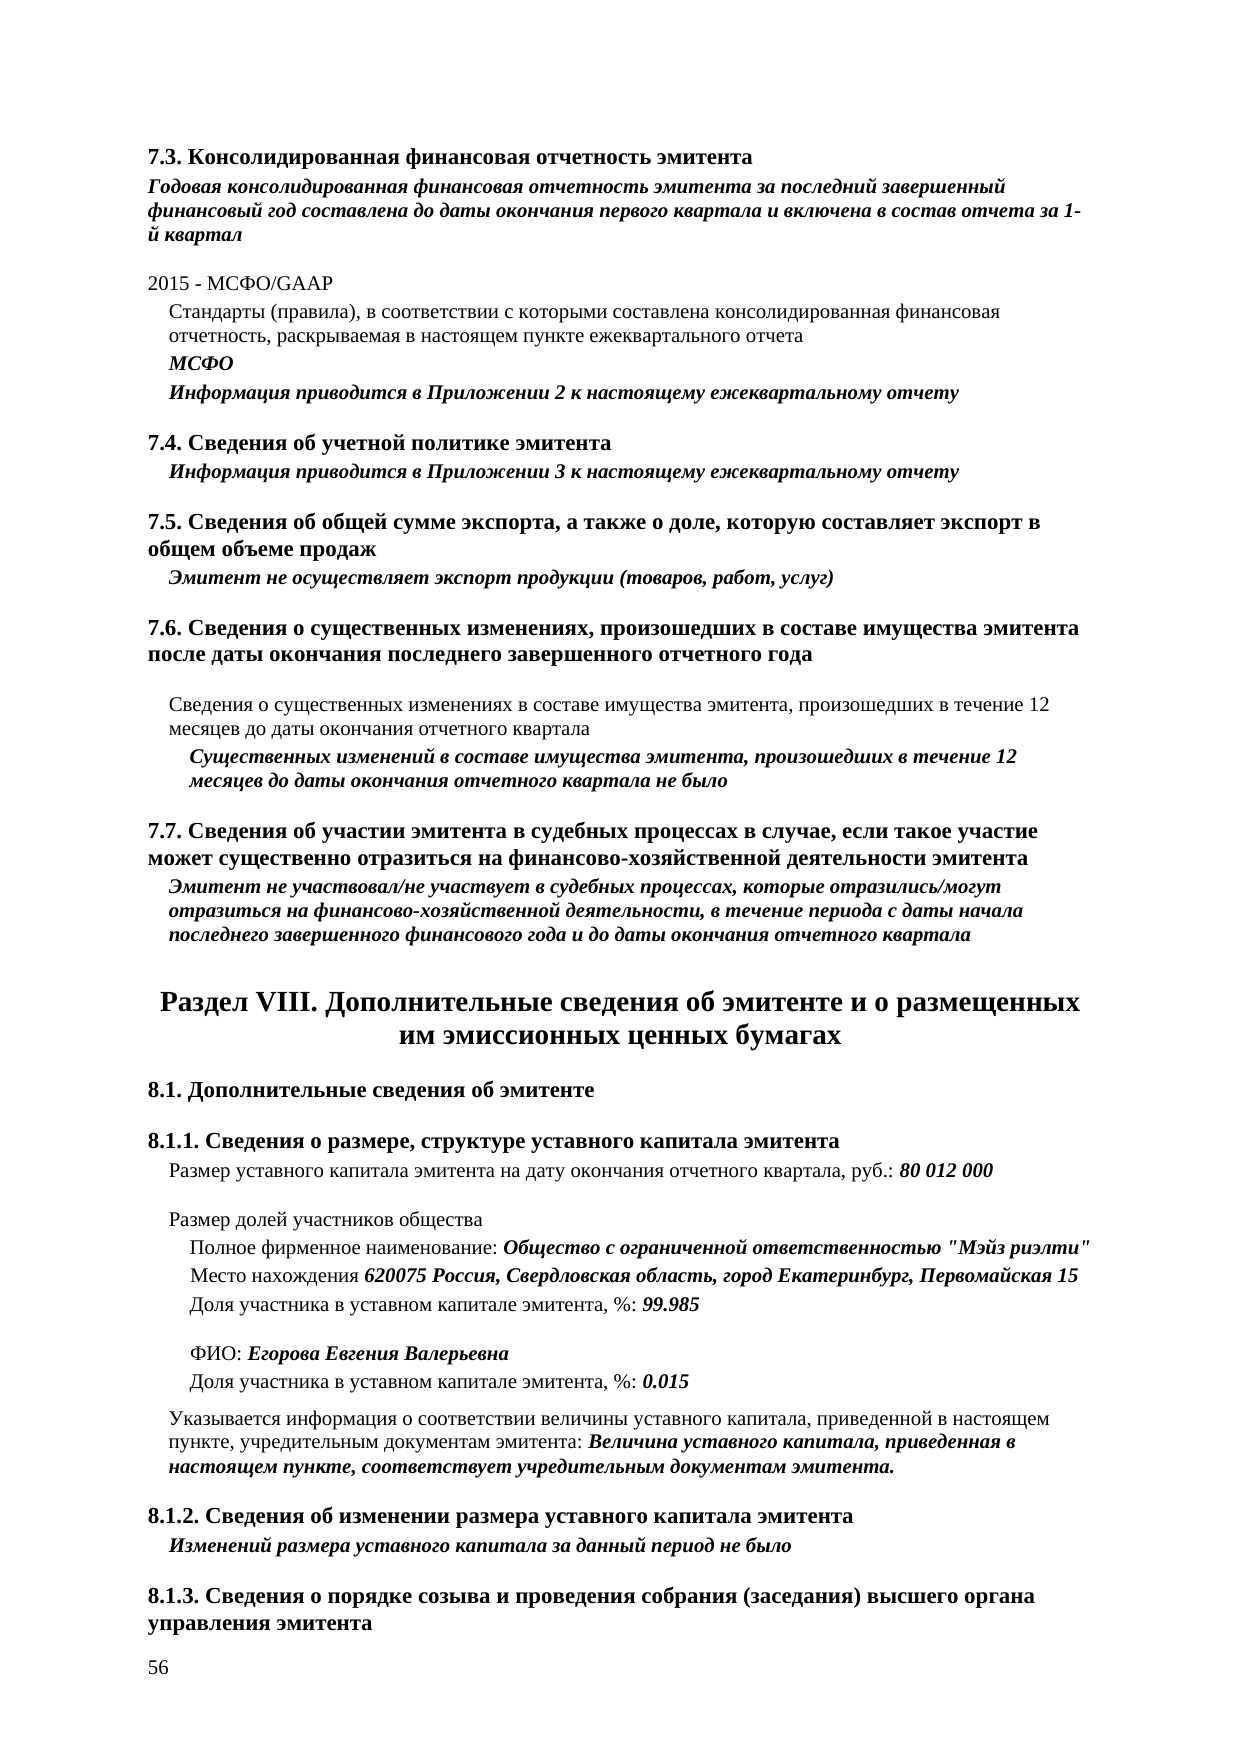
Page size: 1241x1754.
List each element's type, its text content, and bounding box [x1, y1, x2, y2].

subtitle 7.3. Консолидированная финансовая отчетность эмитента [148, 143, 1092, 169]
text Эмитент не осуществляет экспорт продукции (товаров, работ, услуг) [168, 565, 1092, 589]
text ФИО: Егорова Евгения Валерьевна [190, 1341, 1092, 1365]
text Размер уставного капитала эмитента на дату окончания отчетного квартала, руб.: 80 012 000 [168, 1158, 1092, 1182]
subtitle Сведения о существенных изменениях в составе имущества эмитента, произошедших в течение 12 месяцев до даты окончания отчетного квартала [168, 692, 1092, 740]
text Информация приводится в Приложении 2 к настоящему ежеквартальному отчету [168, 379, 1092, 404]
text Доля участника в уставном капитале эмитента, %: 99.985 [189, 1292, 1092, 1316]
text Изменений размера уставного капитала за данный период не было [168, 1533, 1092, 1557]
subtitle 8.1.1. Сведения о размере, структуре уставного капитала эмитента [148, 1127, 1092, 1154]
text Годовая консолидированная финансовая отчетность эмитента за последний завершенный финансовый год составлена до даты окончания первого квартала и включена в состав отчета за 1-й квартал [148, 174, 1092, 246]
subtitle 7.5. Сведения об общей сумме экспорта, а также о доле, которую составляет экспорт в общем объеме продаж [148, 508, 1092, 561]
text Существенных изменений в составе имущества эмитента, произошедших в течение 12 месяцев до даты окончания отчетного квартала не было [189, 744, 1092, 792]
text Полное фирменное наименование: Общество с ограниченной ответственностью "Мэйз риэлти" [189, 1235, 1092, 1259]
subtitle 8.1.3. Сведения о порядке созыва и проведения собрания (заседания) высшего органа управления эмитента [148, 1582, 1092, 1635]
text МСФО [168, 351, 1092, 375]
text Информация приводится в Приложении 3 к настоящему ежеквартальному отчету [168, 459, 1092, 483]
subtitle 7.6. Сведения о существенных изменениях, произошедших в составе имущества эмитента после даты окончания последнего завершенного отчетного года [148, 614, 1092, 667]
subtitle Размер долей участников общества [168, 1207, 1092, 1231]
text Эмитент не участвовал/не участвует в судебных процессах, которые отразились/могут отразиться на финансово-хозяйственной деятельности, в течение периода с даты начала последнего завершенного финансового года и до даты окончания отчетного квартала [168, 874, 1092, 946]
subtitle 2015 - МСФО/GAAP [148, 271, 1092, 295]
subtitle 7.7. Сведения об участии эмитента в судебных процессах в случае, если такое участие может существенно отразиться на финансово-хозяйственной деятельности эмитента [148, 817, 1092, 870]
subtitle 7.4. Сведения об учетной политике эмитента [148, 429, 1092, 455]
subtitle 8.1. Дополнительные сведения об эмитенте [148, 1076, 1092, 1102]
subtitle Место нахождения 620075 Россия, Свердловская область, город Екатеринбург, Первомайская 15 [190, 1263, 1092, 1287]
text Доля участника в уставном капитале эмитента, %: 0.015 [189, 1369, 1092, 1393]
text Указывается информация о соответствии величины уставного капитала, приведенной в настоящем пункте, учредительным документам эмитента: Величина уставного капитала, приведенная в настоящем пункте, соответствует учредительным документам эмитента. [168, 1405, 1092, 1478]
subtitle Раздел VIII. Дополнительные сведения об эмитенте и о размещенных им эмиссионных ценных бумагах [148, 984, 1092, 1051]
subtitle 8.1.2. Сведения об изменении размера уставного капитала эмитента [148, 1503, 1092, 1529]
text Стандарты (правила), в соответствии с которыми составлена консолидированная финансовая отчетность, раскрываемая в настоящем пункте ежеквартального отчета [168, 299, 1092, 347]
